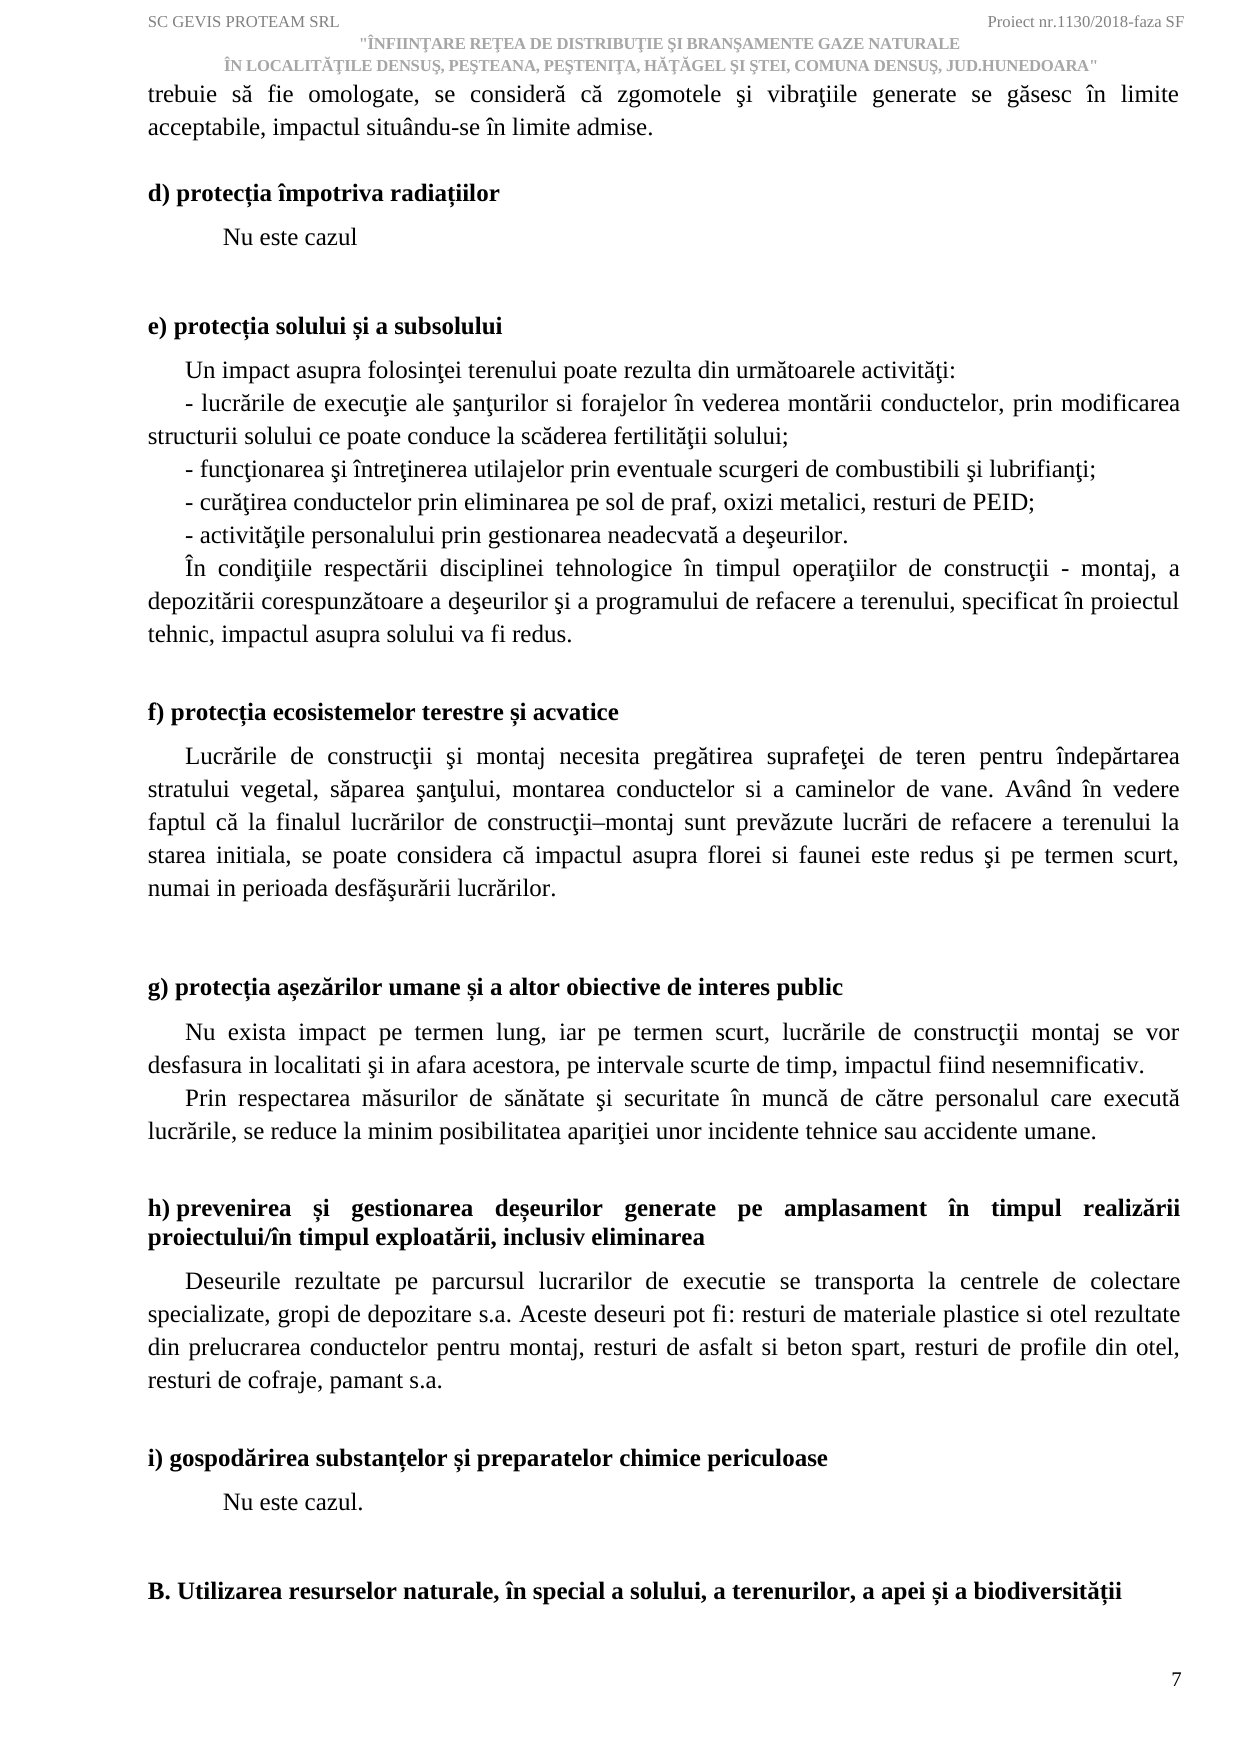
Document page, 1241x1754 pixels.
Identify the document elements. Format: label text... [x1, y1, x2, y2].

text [148, 79, 1181, 141]
text - curăţirea conductelor prin eliminarea pe sol de praf, oxizi metalici, resturi de PEID; [148, 487, 1181, 516]
text d) protecția împotriva radiațiilor [148, 178, 1181, 207]
text e) protecția solului și a subsolului [148, 311, 1181, 340]
text - lucrările de execuţie ale şanţurilor si forajelor în vederea montării conductelor, prin modificarea structurii solului ce poate conduce la scăderea fertilităţii solului; [148, 388, 1181, 450]
text Prin respectarea măsurilor de sănătate şi securitate în muncă de către personalul care execută lucrările, se reduce la minim posibilitatea apariţiei unor incidente tehnice sau accidente umane. [148, 1083, 1181, 1144]
text În condiţiile respectării disciplinei tehnologice în timpul operaţiilor de construcţii - montaj, a depozitării corespunzătoare a deşeurilor şi a programului de refacere a terenului, specificat în proiectul tehnic, impactul asupra solului va fi redus. [148, 553, 1181, 648]
text - funcţionarea şi întreţinerea utilajelor prin eventuale scurgeri de combustibili şi lubrifianţi; [148, 454, 1181, 483]
text Nu este cazul [148, 222, 1181, 251]
text Lucrările de construcţii şi montaj necesita pregătirea suprafeţei de teren pentru îndepărtarea stratului vegetal, săparea şanţului, montarea conductelor si a caminelor de vane. Având în vedere faptul că la finalul lucrărilor de construcţii–montaj sunt prevăzute lucrări de refacere a terenului la starea initiala, se poate considera că impactul asupra florei si faunei este redus şi pe termen scurt, numai in perioada desfăşurării lucrărilor. [148, 741, 1181, 902]
text Nu exista impact pe termen lung, iar pe termen scurt, lucrările de construcţii montaj se vor desfasura in localitati şi in afara acestora, pe intervale scurte de timp, impactul fiind nesemnificativ. [148, 1017, 1181, 1078]
text h) prevenirea și gestionarea deșeurilor generate pe amplasament în timpul realizării proiectului/în timpul exploatării, inclusiv eliminarea [148, 1193, 1181, 1251]
text Deseurile rezultate pe parcursul lucrarilor de executie se transporta la centrele de colectare specializate, gropi de depozitare s.a. Aceste deseuri pot fi: resturi de materiale plastice si otel rezultate din prelucrarea conductelor pentru montaj, resturi de asfalt si beton spart, resturi de profile din otel, resturi de cofraje, pamant s.a. [148, 1266, 1181, 1394]
text - activităţile personalului prin gestionarea neadecvată a deşeurilor. [148, 520, 1181, 549]
text Un impact asupra folosinţei terenului poate rezulta din următoarele activităţi: [148, 355, 1181, 384]
text i) gospodărirea substanțelor și preparatelor chimice periculoase [148, 1443, 1181, 1472]
text g) protecția așezărilor umane și a altor obiective de interes public [148, 972, 1181, 1001]
text B. Utilizarea resurselor naturale, în special a solului, a terenurilor, a apei și a biodiversității [148, 1576, 1181, 1605]
text f) protecția ecosistemelor terestre și acvatice [148, 697, 1181, 726]
text Nu este cazul. [148, 1487, 1181, 1516]
